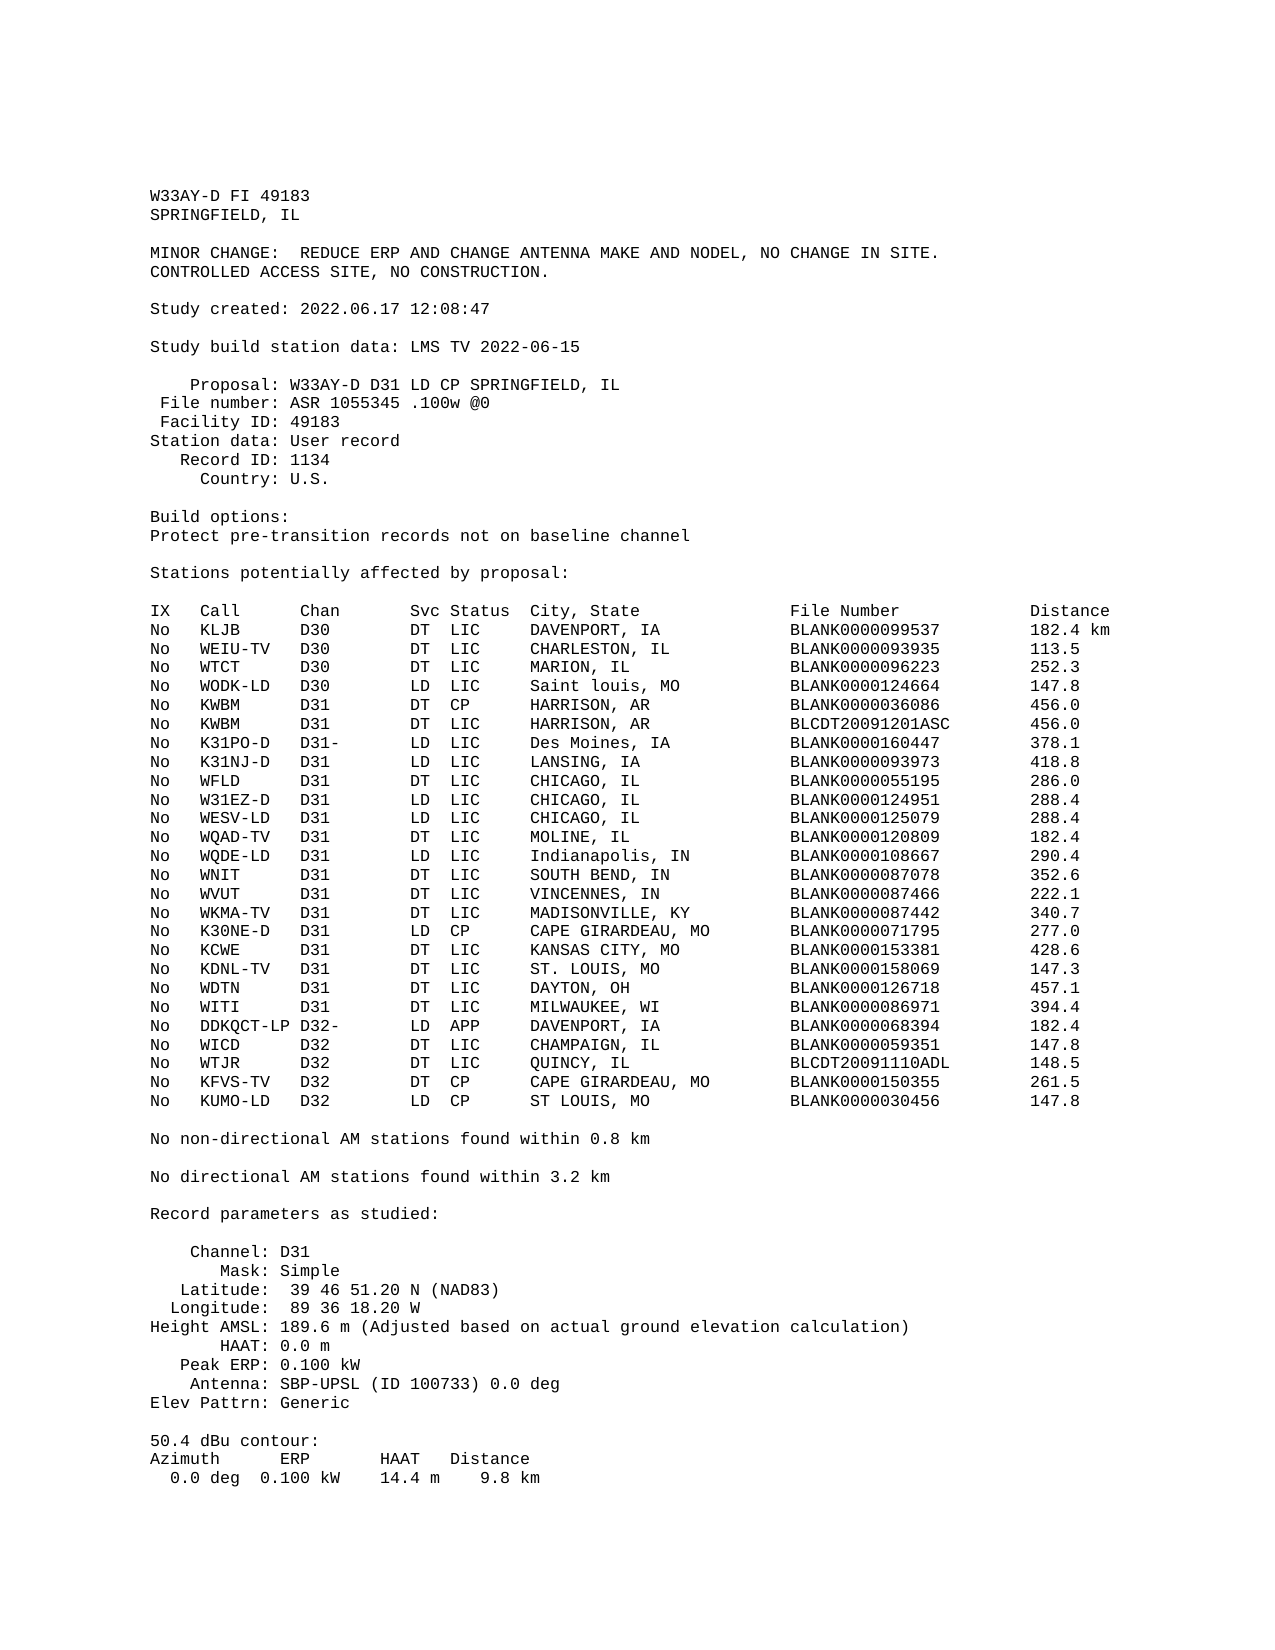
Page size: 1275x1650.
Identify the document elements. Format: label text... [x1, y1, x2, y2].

text Longitude: 89 36 18.20 W [150, 1300, 1125, 1319]
text No KWBM D31 DT CP HARRISON, AR BLANK0000036086 456.0 [150, 697, 1125, 716]
text Facility ID: 49183 [150, 414, 1125, 433]
text No WQDE-LD D31 LD LIC Indianapolis, IN BLANK0000108667 290.4 [150, 848, 1125, 866]
text 0.0 deg 0.100 kW 14.4 m 9.8 km [150, 1470, 1125, 1489]
text Peak ERP: 0.100 kW [150, 1357, 1125, 1376]
text No K31NJ-D D31 LD LIC LANSING, IA BLANK0000093973 418.8 [150, 753, 1125, 772]
text Build options: [150, 508, 1125, 527]
text Study created: 2022.06.17 12:08:47 [150, 301, 1125, 320]
text Elev Pattrn: Generic [150, 1394, 1125, 1413]
text No WQAD-TV D31 DT LIC MOLINE, IL BLANK0000120809 182.4 [150, 829, 1125, 848]
text Height AMSL: 189.6 m (Adjusted based on actual ground elevation calculation) [150, 1319, 1125, 1338]
text No WTJR D32 DT LIC QUINCY, IL BLCDT20091110ADL 148.5 [150, 1055, 1125, 1074]
text Antenna: SBP-UPSL (ID 100733) 0.0 deg [150, 1376, 1125, 1394]
text Record parameters as studied: [150, 1206, 1125, 1225]
text No directional AM stations found within 3.2 km [150, 1168, 1125, 1187]
text No K30NE-D D31 LD CP CAPE GIRARDEAU, MO BLANK0000071795 277.0 [150, 923, 1125, 942]
text No KUMO-LD D32 LD CP ST LOUIS, MO BLANK0000030456 147.8 [150, 1093, 1125, 1112]
text No KFVS-TV D32 DT CP CAPE GIRARDEAU, MO BLANK0000150355 261.5 [150, 1074, 1125, 1093]
text Study build station data: LMS TV 2022-06-15 [150, 338, 1125, 357]
text IX Call Chan Svc Status City, State File Number Distance [150, 602, 1125, 621]
text No WKMA-TV D31 DT LIC MADISONVILLE, KY BLANK0000087442 340.7 [150, 904, 1125, 923]
text No KWBM D31 DT LIC HARRISON, AR BLCDT20091201ASC 456.0 [150, 716, 1125, 734]
text No WVUT D31 DT LIC VINCENNES, IN BLANK0000087466 222.1 [150, 885, 1125, 904]
text No KLJB D30 DT LIC DAVENPORT, IA BLANK0000099537 182.4 km [150, 621, 1125, 640]
text No WDTN D31 DT LIC DAYTON, OH BLANK0000126718 457.1 [150, 979, 1125, 998]
text Stations potentially affected by proposal: [150, 565, 1125, 584]
text No WTCT D30 DT LIC MARION, IL BLANK0000096223 252.3 [150, 659, 1125, 678]
text Channel: D31 [150, 1243, 1125, 1262]
text No WESV-LD D31 LD LIC CHICAGO, IL BLANK0000125079 288.4 [150, 810, 1125, 829]
text No K31PO-D D31- LD LIC Des Moines, IA BLANK0000160447 378.1 [150, 734, 1125, 753]
text CONTROLLED ACCESS SITE, NO CONSTRUCTION. [150, 263, 1125, 282]
text No WICD D32 DT LIC CHAMPAIGN, IL BLANK0000059351 147.8 [150, 1036, 1125, 1055]
text Latitude: 39 46 51.20 N (NAD83) [150, 1281, 1125, 1300]
text Azimuth ERP HAAT Distance [150, 1451, 1125, 1470]
text File number: ASR 1055345 .100w @0 [150, 395, 1125, 414]
text Record ID: 1134 [150, 452, 1125, 471]
text No KCWE D31 DT LIC KANSAS CITY, MO BLANK0000153381 428.6 [150, 942, 1125, 961]
text Proposal: W33AY-D D31 LD CP SPRINGFIELD, IL [150, 376, 1125, 395]
text Mask: Simple [150, 1262, 1125, 1281]
text No DDKQCT-LP D32- LD APP DAVENPORT, IA BLANK0000068394 182.4 [150, 1017, 1125, 1036]
text No WNIT D31 DT LIC SOUTH BEND, IN BLANK0000087078 352.6 [150, 866, 1125, 885]
text SPRINGFIELD, IL [150, 207, 1125, 225]
text No non-directional AM stations found within 0.8 km [150, 1130, 1125, 1149]
text No WEIU-TV D30 DT LIC CHARLESTON, IL BLANK0000093935 113.5 [150, 640, 1125, 659]
text No W31EZ-D D31 LD LIC CHICAGO, IL BLANK0000124951 288.4 [150, 791, 1125, 810]
text 50.4 dBu contour: [150, 1432, 1125, 1451]
text W33AY-D FI 49183 [150, 188, 1125, 207]
text No WODK-LD D30 LD LIC Saint louis, MO BLANK0000124664 147.8 [150, 678, 1125, 697]
text Country: U.S. [150, 471, 1125, 489]
text Station data: User record [150, 433, 1125, 452]
text No WITI D31 DT LIC MILWAUKEE, WI BLANK0000086971 394.4 [150, 998, 1125, 1017]
text MINOR CHANGE: REDUCE ERP AND CHANGE ANTENNA MAKE AND NODEL, NO CHANGE IN SITE. [150, 244, 1125, 263]
text No KDNL-TV D31 DT LIC ST. LOUIS, MO BLANK0000158069 147.3 [150, 961, 1125, 979]
text HAAT: 0.0 m [150, 1338, 1125, 1357]
text Protect pre-transition records not on baseline channel [150, 527, 1125, 546]
text No WFLD D31 DT LIC CHICAGO, IL BLANK0000055195 286.0 [150, 772, 1125, 791]
